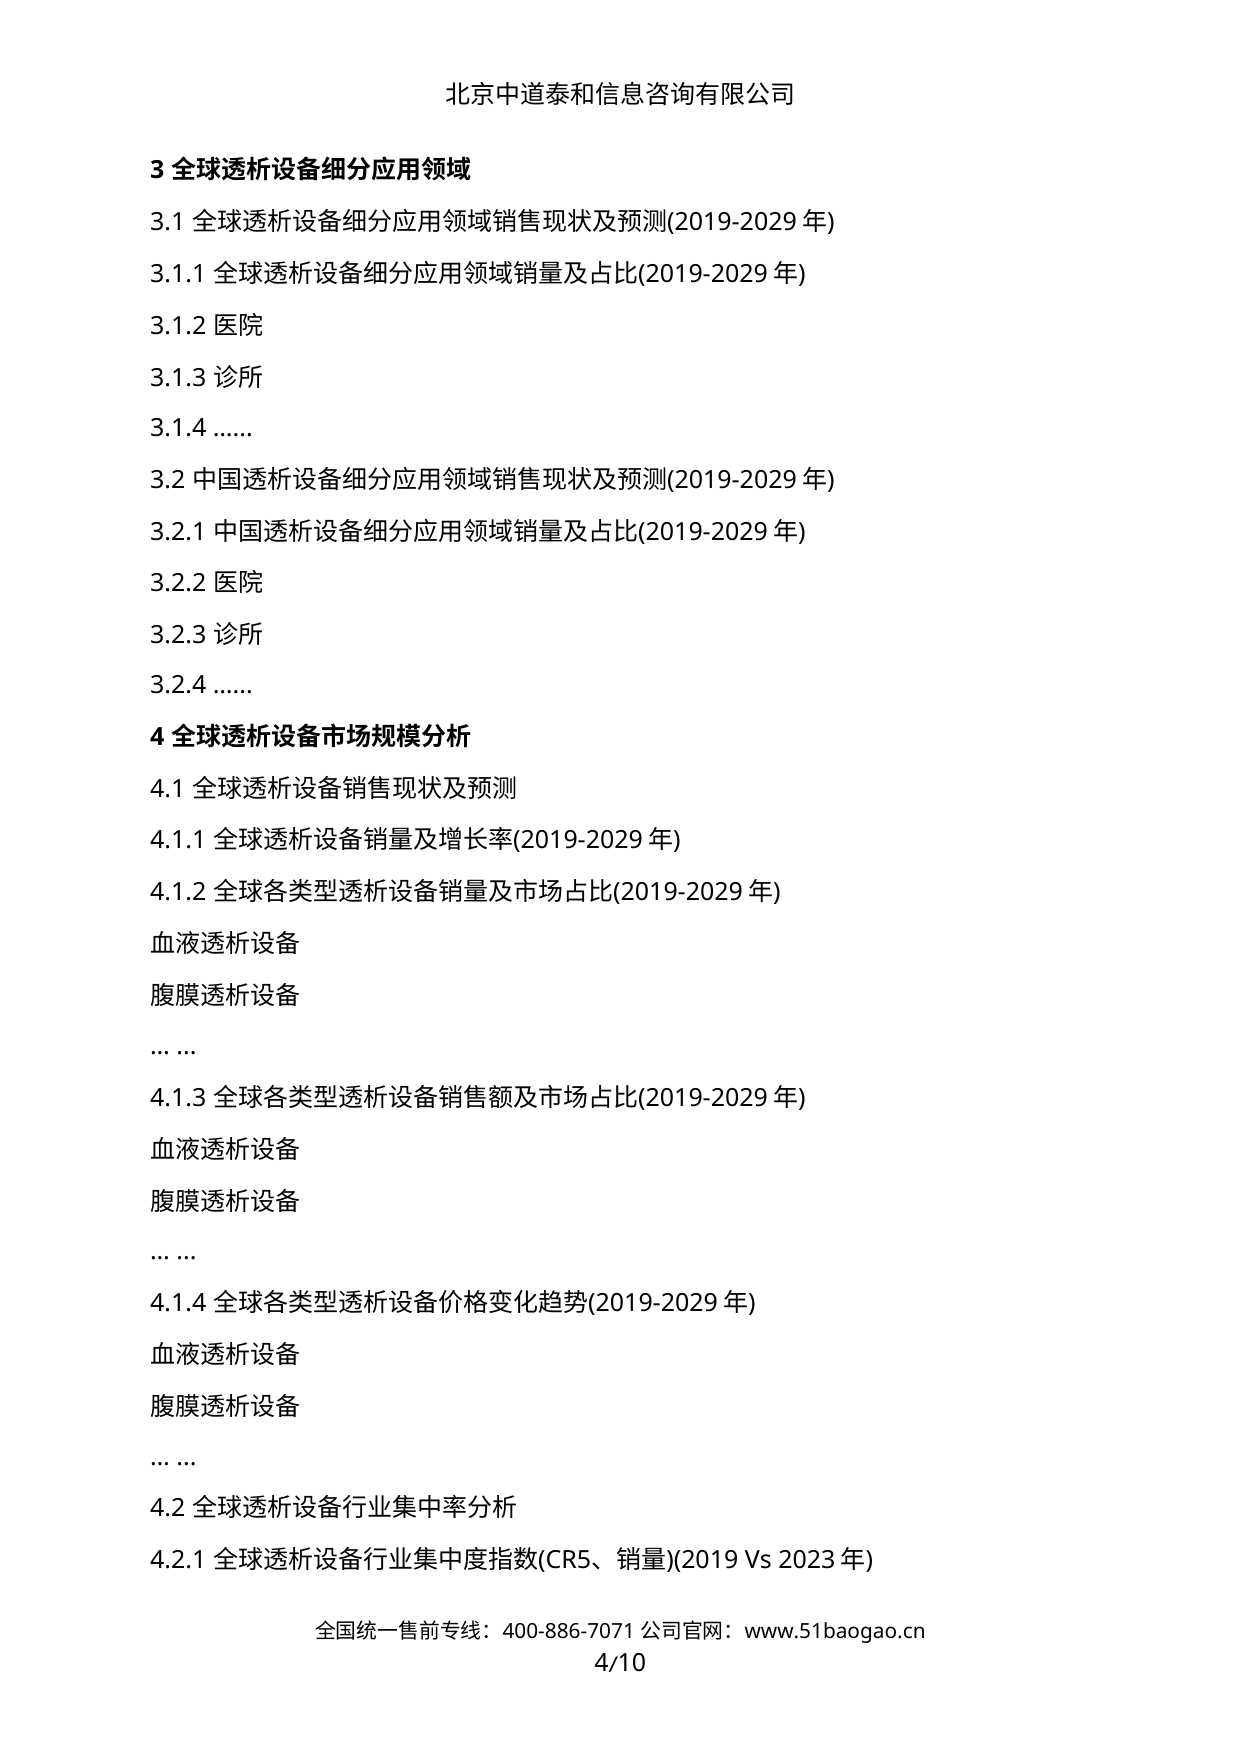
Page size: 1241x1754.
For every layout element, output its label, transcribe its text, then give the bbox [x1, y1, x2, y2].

text 3.2 中国透析设备细分应用领域销售现状及预测(2019-2029年) [150, 459, 1090, 495]
text 血液透析设备 [150, 924, 1090, 960]
text … ... [150, 1027, 1090, 1062]
text 3.1.4 …... [150, 409, 1090, 443]
text 4.1.1 全球透析设备销量及增长率(2019-2029年) [150, 820, 1090, 856]
text 4.1.4 全球各类型透析设备价格变化趋势(2019-2029年) [150, 1282, 1090, 1319]
text 4.2.1 全球透析设备行业集中度指数(CR5、销量)(2019 Vs 2023年) [150, 1540, 1090, 1576]
text 3.2.4 …... [150, 667, 1090, 701]
text 腹膜透析设备 [150, 1386, 1090, 1422]
text 3 全球透析设备细分应用领域 [150, 150, 1090, 186]
text 4 全球透析设备市场规模分析 [150, 716, 1090, 752]
text 血液透析设备 [150, 1129, 1090, 1165]
text … ... [150, 1233, 1090, 1267]
text 3.2.1 中国透析设备细分应用领域销量及占比(2019-2029年) [150, 511, 1090, 547]
text 4.1.3 全球各类型透析设备销售额及市场占比(2019-2029年) [150, 1077, 1090, 1113]
text 4.1.2 全球各类型透析设备销量及市场占比(2019-2029年) [150, 872, 1090, 908]
text 腹膜透析设备 [150, 976, 1090, 1012]
text 4.1 全球透析设备销售现状及预测 [150, 768, 1090, 804]
text 3.1.3 诊所 [150, 357, 1090, 394]
text 腹膜透析设备 [150, 1181, 1090, 1217]
text 3.1.1 全球透析设备细分应用领域销量及占比(2019-2029年) [150, 254, 1090, 290]
text 4.2 全球透析设备行业集中率分析 [150, 1488, 1090, 1524]
text 3.2.2 医院 [150, 563, 1090, 599]
text 血液透析设备 [150, 1334, 1090, 1371]
text … ... [150, 1438, 1090, 1472]
text 3.2.3 诊所 [150, 615, 1090, 651]
text 3.1.2 医院 [150, 306, 1090, 342]
text 3.1 全球透析设备细分应用领域销售现状及预测(2019-2029年) [150, 202, 1090, 238]
